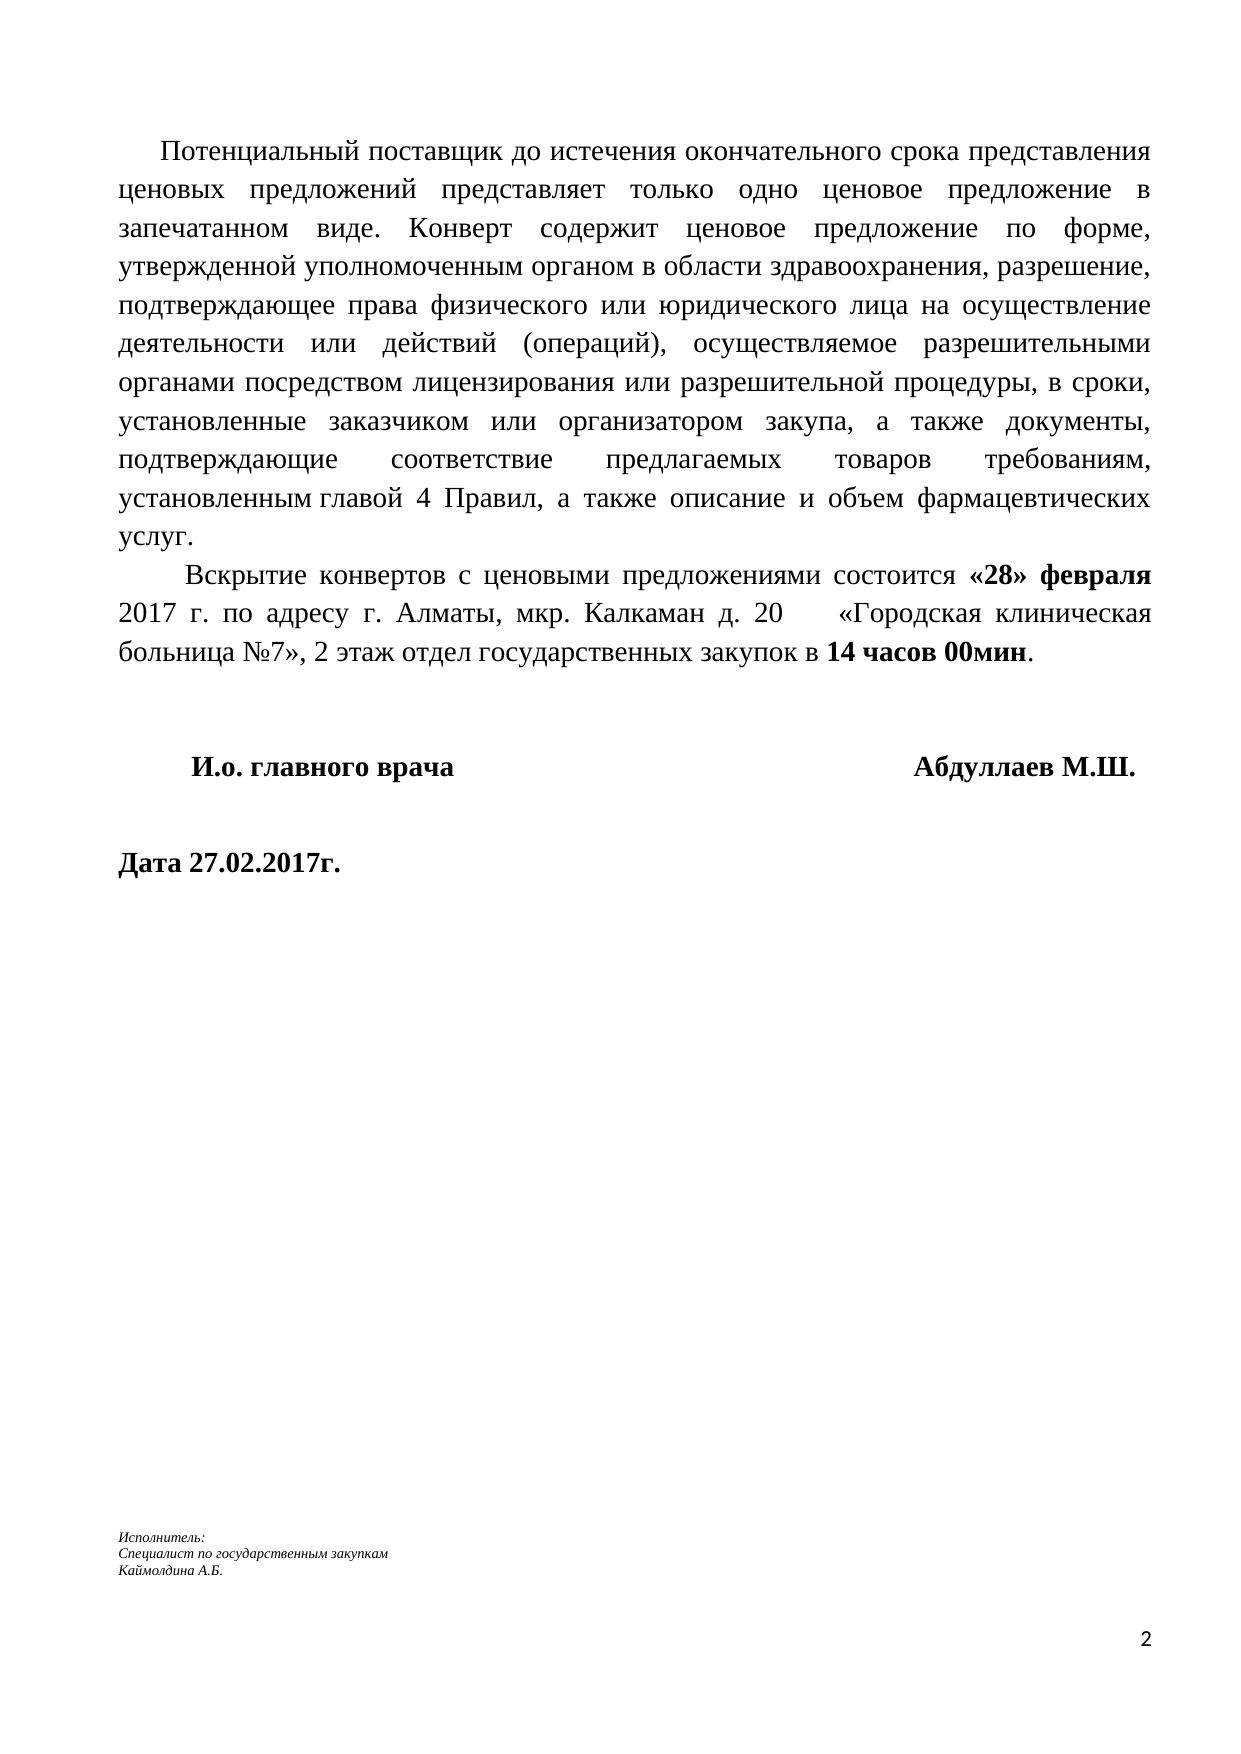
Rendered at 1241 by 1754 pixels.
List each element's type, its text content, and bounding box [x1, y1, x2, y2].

text Дата 27.02.2017г. [118, 845, 1152, 878]
text И.о. главного врача Абдуллаев М.Ш. [118, 749, 1152, 783]
text Потенциальный поставщик до истечения окончательного срока представления ценовых предложений представляет только одно ценовое предложение в запечатанном виде. Конверт содержит ценовое предложение по форме, утвержденной уполномоченным органом в области здравоохранения, разрешение, подтверждающее права физического или юридического лица на осуществление деятельности или действий (операций), осуществляемое разрешительными органами посредством лицензирования или разрешительной процедуры, в сроки, установленные заказчиком или организатором закупа, а также документы, подтверждающие соответствие предлагаемых товаров требованиям, установленным главой 4 Правил, а также описание и объем фармацевтических услуг. [118, 133, 1152, 552]
text Вскрытие конвертов с ценовыми предложениями состоится «28» февраля 2017 г. по адресу г. Алматы, мкр. Калкаман д. 20 «Городская клиническая больница №7», 2 этаж отдел государственных закупок в 14 часов 00мин. [118, 557, 1152, 667]
text Исполнитель: [118, 1528, 1152, 1545]
text Специалист по государственным закупкам [118, 1545, 1152, 1562]
text Каймолдина А.Б. [118, 1562, 1152, 1579]
